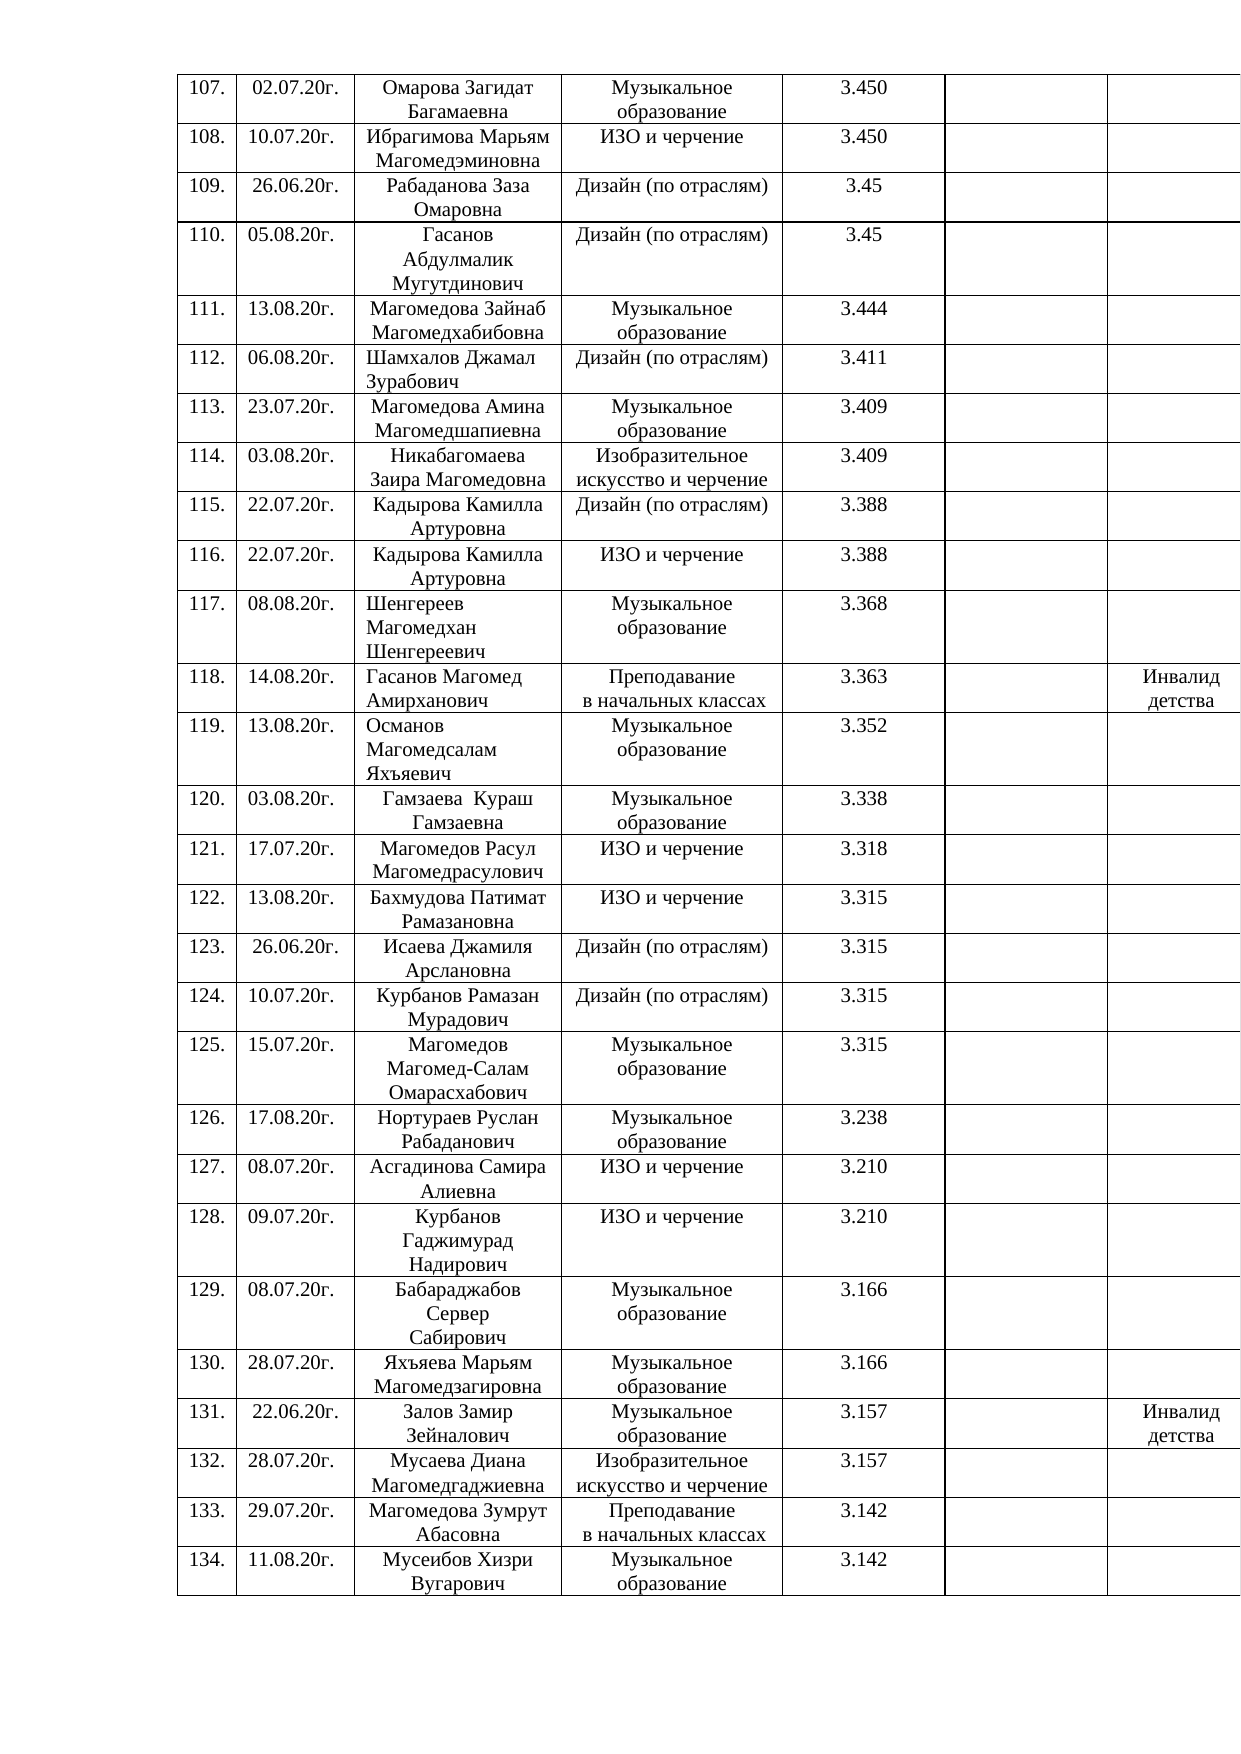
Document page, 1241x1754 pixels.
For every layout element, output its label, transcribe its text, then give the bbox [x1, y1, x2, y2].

table_cell 3.142 [783, 1498, 944, 1546]
table_cell Изобразительное искусство и черчение [562, 1449, 782, 1497]
table_cell 28.07.20г. [237, 1449, 354, 1497]
table_cell 10.07.20г. [237, 983, 354, 1031]
table_cell Бахмудова Патимат Рамазановна [355, 885, 561, 933]
table_cell 3.444 [783, 296, 944, 344]
table_cell Дизайн (по отраслям) [562, 223, 782, 294]
table_cell 13.08.20г. [237, 713, 354, 785]
table_cell Бабараджабов Сервер Сабирович [355, 1277, 561, 1349]
table_cell [1108, 492, 1240, 540]
table_cell Омарова Загидат Багамаевна [355, 75, 561, 123]
table_cell Рабаданова Заза Омаровна [355, 173, 561, 221]
table_cell 02.07.20г. [237, 75, 354, 123]
table_cell Гамзаева Кураш Гамзаевна [355, 786, 561, 834]
table_cell [946, 664, 1107, 712]
table_cell Музыкальное образование [562, 1032, 782, 1104]
table_cell [178, 1032, 236, 1104]
table_cell Асгадинова Самира Алиевна [355, 1155, 561, 1203]
table_cell [1108, 75, 1240, 123]
table_cell [946, 541, 1107, 589]
table_cell 17.08.20г. [237, 1105, 354, 1153]
table_cell [1108, 1277, 1240, 1349]
table_cell Преподавание в начальных классах [562, 1498, 782, 1546]
table_cell [946, 885, 1107, 933]
table_cell ИЗО и черчение [562, 541, 782, 589]
table_cell [1108, 1547, 1240, 1595]
table_cell [946, 296, 1107, 344]
table_cell [178, 835, 236, 883]
table_cell Музыкальное образование [562, 591, 782, 663]
table_cell [946, 1399, 1107, 1447]
table_cell [178, 1449, 236, 1497]
table_cell Магомедова Амина Магомедшапиевна [355, 394, 561, 442]
table_cell 3.315 [783, 1032, 944, 1104]
table_cell [1108, 591, 1240, 663]
table_cell Инвалид детства [1108, 1399, 1240, 1447]
table_cell Мусеибов Хизри Вугарович [355, 1547, 561, 1595]
table_cell [178, 345, 236, 393]
table_cell 14.08.20г. [237, 664, 354, 712]
table_cell [1108, 1350, 1240, 1398]
table_cell 3.210 [783, 1204, 944, 1276]
table_cell ИЗО и черчение [562, 885, 782, 933]
table_cell [1108, 1449, 1240, 1497]
table_cell 10.07.20г. [237, 124, 354, 172]
table_cell Кадырова Камилла Артуровна [355, 492, 561, 540]
table_cell [178, 173, 236, 221]
table_cell 3.388 [783, 541, 944, 589]
table_cell 3.388 [783, 492, 944, 540]
table_cell 3.315 [783, 934, 944, 982]
table_cell 23.07.20г. [237, 394, 354, 442]
table_cell Магомедова Зумрут Абасовна [355, 1498, 561, 1546]
table_cell 15.07.20г. [237, 1032, 354, 1104]
table_cell [946, 173, 1107, 221]
table_cell [946, 124, 1107, 172]
table_cell Дизайн (по отраслям) [562, 345, 782, 393]
table_cell Дизайн (по отраслям) [562, 492, 782, 540]
table_cell [1108, 885, 1240, 933]
table_cell [1108, 786, 1240, 834]
table_cell [178, 1204, 236, 1276]
table_cell [1108, 713, 1240, 785]
table_cell [1108, 443, 1240, 491]
table_cell 3.142 [783, 1547, 944, 1595]
table_cell 3.409 [783, 394, 944, 442]
table_cell [946, 1105, 1107, 1153]
table_cell 26.06.20г. [237, 934, 354, 982]
table_cell [946, 1547, 1107, 1595]
table_cell 3.166 [783, 1350, 944, 1398]
table_cell ИЗО и черчение [562, 835, 782, 883]
table_cell Кадырова Камилла Артуровна [355, 541, 561, 589]
table_cell [946, 223, 1107, 294]
table_cell [1108, 173, 1240, 221]
table_cell 06.08.20г. [237, 345, 354, 393]
table_cell Нортураев Руслан Рабаданович [355, 1105, 561, 1153]
table_cell 3.411 [783, 345, 944, 393]
table_cell [1108, 835, 1240, 883]
table_cell [946, 983, 1107, 1031]
table_cell [178, 664, 236, 712]
table_cell 3.363 [783, 664, 944, 712]
table_cell [1108, 1032, 1240, 1104]
table_cell Гасанов Абдулмалик Мугутдинович [355, 223, 561, 294]
table_cell ИЗО и черчение [562, 1155, 782, 1203]
table_cell 13.08.20г. [237, 885, 354, 933]
table_cell Музыкальное образование [562, 296, 782, 344]
table_cell [946, 1032, 1107, 1104]
table_cell [946, 443, 1107, 491]
table_cell 3.166 [783, 1277, 944, 1349]
table_cell Курбанов Гаджимурад Надирович [355, 1204, 561, 1276]
table_cell [178, 983, 236, 1031]
table_cell [178, 124, 236, 172]
table_cell [178, 75, 236, 123]
table_cell 3.315 [783, 983, 944, 1031]
table_cell [178, 713, 236, 785]
table_cell 22.07.20г. [237, 492, 354, 540]
table_cell [178, 934, 236, 982]
table_cell [946, 1350, 1107, 1398]
table_cell 3.352 [783, 713, 944, 785]
table_cell 28.07.20г. [237, 1350, 354, 1398]
table_cell 29.07.20г. [237, 1498, 354, 1546]
table_cell [178, 1350, 236, 1398]
table_cell Шамхалов Джамал Зурабович [355, 345, 561, 393]
table_cell Музыкальное образование [562, 1399, 782, 1447]
table_cell [178, 296, 236, 344]
table_cell [178, 1547, 236, 1595]
table_cell Магомедова Зайнаб Магомедхабибовна [355, 296, 561, 344]
table_cell 26.06.20г. [237, 173, 354, 221]
table_cell [1108, 983, 1240, 1031]
table_cell [946, 1204, 1107, 1276]
table_cell Музыкальное образование [562, 1547, 782, 1595]
table_cell [1108, 1105, 1240, 1153]
table_cell 3.157 [783, 1449, 944, 1497]
table_cell Яхъяева Марьям Магомедзагировна [355, 1350, 561, 1398]
table_cell [946, 1155, 1107, 1203]
table_cell [946, 713, 1107, 785]
table_cell 3.45 [783, 173, 944, 221]
table_cell [178, 1105, 236, 1153]
table_cell 3.338 [783, 786, 944, 834]
table_cell Музыкальное образование [562, 1277, 782, 1349]
table_cell [1108, 296, 1240, 344]
table_cell [946, 75, 1107, 123]
table_cell [946, 786, 1107, 834]
table_cell [946, 835, 1107, 883]
table_cell Мусаева Диана Магомедгаджиевна [355, 1449, 561, 1497]
table_cell [178, 443, 236, 491]
table_cell [178, 492, 236, 540]
table_cell [946, 1498, 1107, 1546]
table_cell [1108, 934, 1240, 982]
table_cell 3.157 [783, 1399, 944, 1447]
table_cell Залов Замир Зейналович [355, 1399, 561, 1447]
table_cell [178, 786, 236, 834]
table_cell Дизайн (по отраслям) [562, 173, 782, 221]
table_cell [1108, 124, 1240, 172]
table_cell Никабагомаева Заира Магомедовна [355, 443, 561, 491]
table_cell Музыкальное образование [562, 713, 782, 785]
table_cell 3.409 [783, 443, 944, 491]
table_cell Музыкальное образование [562, 786, 782, 834]
table_cell Музыкальное образование [562, 1350, 782, 1398]
table_cell [1108, 1498, 1240, 1546]
table_cell [178, 1498, 236, 1546]
table_cell 05.08.20г. [237, 223, 354, 294]
table_cell [178, 591, 236, 663]
table_cell 3.210 [783, 1155, 944, 1203]
table_cell [178, 394, 236, 442]
table_cell [178, 541, 236, 589]
table_cell 03.08.20г. [237, 786, 354, 834]
table_cell [178, 1277, 236, 1349]
table_cell 3.238 [783, 1105, 944, 1153]
table_cell [178, 885, 236, 933]
table_cell 3.45 [783, 223, 944, 294]
table_cell 3.450 [783, 124, 944, 172]
table_cell 11.08.20г. [237, 1547, 354, 1595]
table_cell Инвалид детства [1108, 664, 1240, 712]
table_cell 17.07.20г. [237, 835, 354, 883]
table_cell Магомедов Расул Магомедрасулович [355, 835, 561, 883]
table_cell ИЗО и черчение [562, 1204, 782, 1276]
table_cell 3.368 [783, 591, 944, 663]
table_cell [946, 394, 1107, 442]
table_cell Музыкальное образование [562, 394, 782, 442]
table_cell Османов Магомедсалам Яхъяевич [355, 713, 561, 785]
table_cell [1108, 1204, 1240, 1276]
table_cell 08.07.20г. [237, 1277, 354, 1349]
table_cell 08.07.20г. [237, 1155, 354, 1203]
table_cell Исаева Джамиля Арслановна [355, 934, 561, 982]
table_cell Ибрагимова Марьям Магомедэминовна [355, 124, 561, 172]
table_cell [1108, 541, 1240, 589]
table_cell Шенгереев Магомедхан Шенгереевич [355, 591, 561, 663]
table_cell Изобразительное искусство и черчение [562, 443, 782, 491]
table_cell 3.315 [783, 885, 944, 933]
table_cell 08.08.20г. [237, 591, 354, 663]
table_cell Магомедов Магомед-Салам Омарасхабович [355, 1032, 561, 1104]
table_cell [946, 1449, 1107, 1497]
table_cell 22.06.20г. [237, 1399, 354, 1447]
table_cell [1108, 345, 1240, 393]
table_cell [1108, 1155, 1240, 1203]
table_cell 03.08.20г. [237, 443, 354, 491]
table_cell [946, 591, 1107, 663]
table_cell [1108, 394, 1240, 442]
table_cell [946, 934, 1107, 982]
table_cell Дизайн (по отраслям) [562, 934, 782, 982]
table_cell [178, 1399, 236, 1447]
table_cell 09.07.20г. [237, 1204, 354, 1276]
table_cell ИЗО и черчение [562, 124, 782, 172]
table_cell 22.07.20г. [237, 541, 354, 589]
table_cell [946, 1277, 1107, 1349]
table_cell [1108, 223, 1240, 294]
table_cell Преподавание в начальных классах [562, 664, 782, 712]
table_cell [946, 492, 1107, 540]
table_cell [946, 345, 1107, 393]
table_cell 3.450 [783, 75, 944, 123]
table_cell [178, 223, 236, 294]
table_cell Курбанов Рамазан Мурадович [355, 983, 561, 1031]
table_cell Дизайн (по отраслям) [562, 983, 782, 1031]
table_cell 3.318 [783, 835, 944, 883]
table_cell Гасанов Магомед Амирханович [355, 664, 561, 712]
table_cell [178, 1155, 236, 1203]
table_cell Музыкальное образование [562, 1105, 782, 1153]
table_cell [562, 75, 782, 123]
table_cell 13.08.20г. [237, 296, 354, 344]
